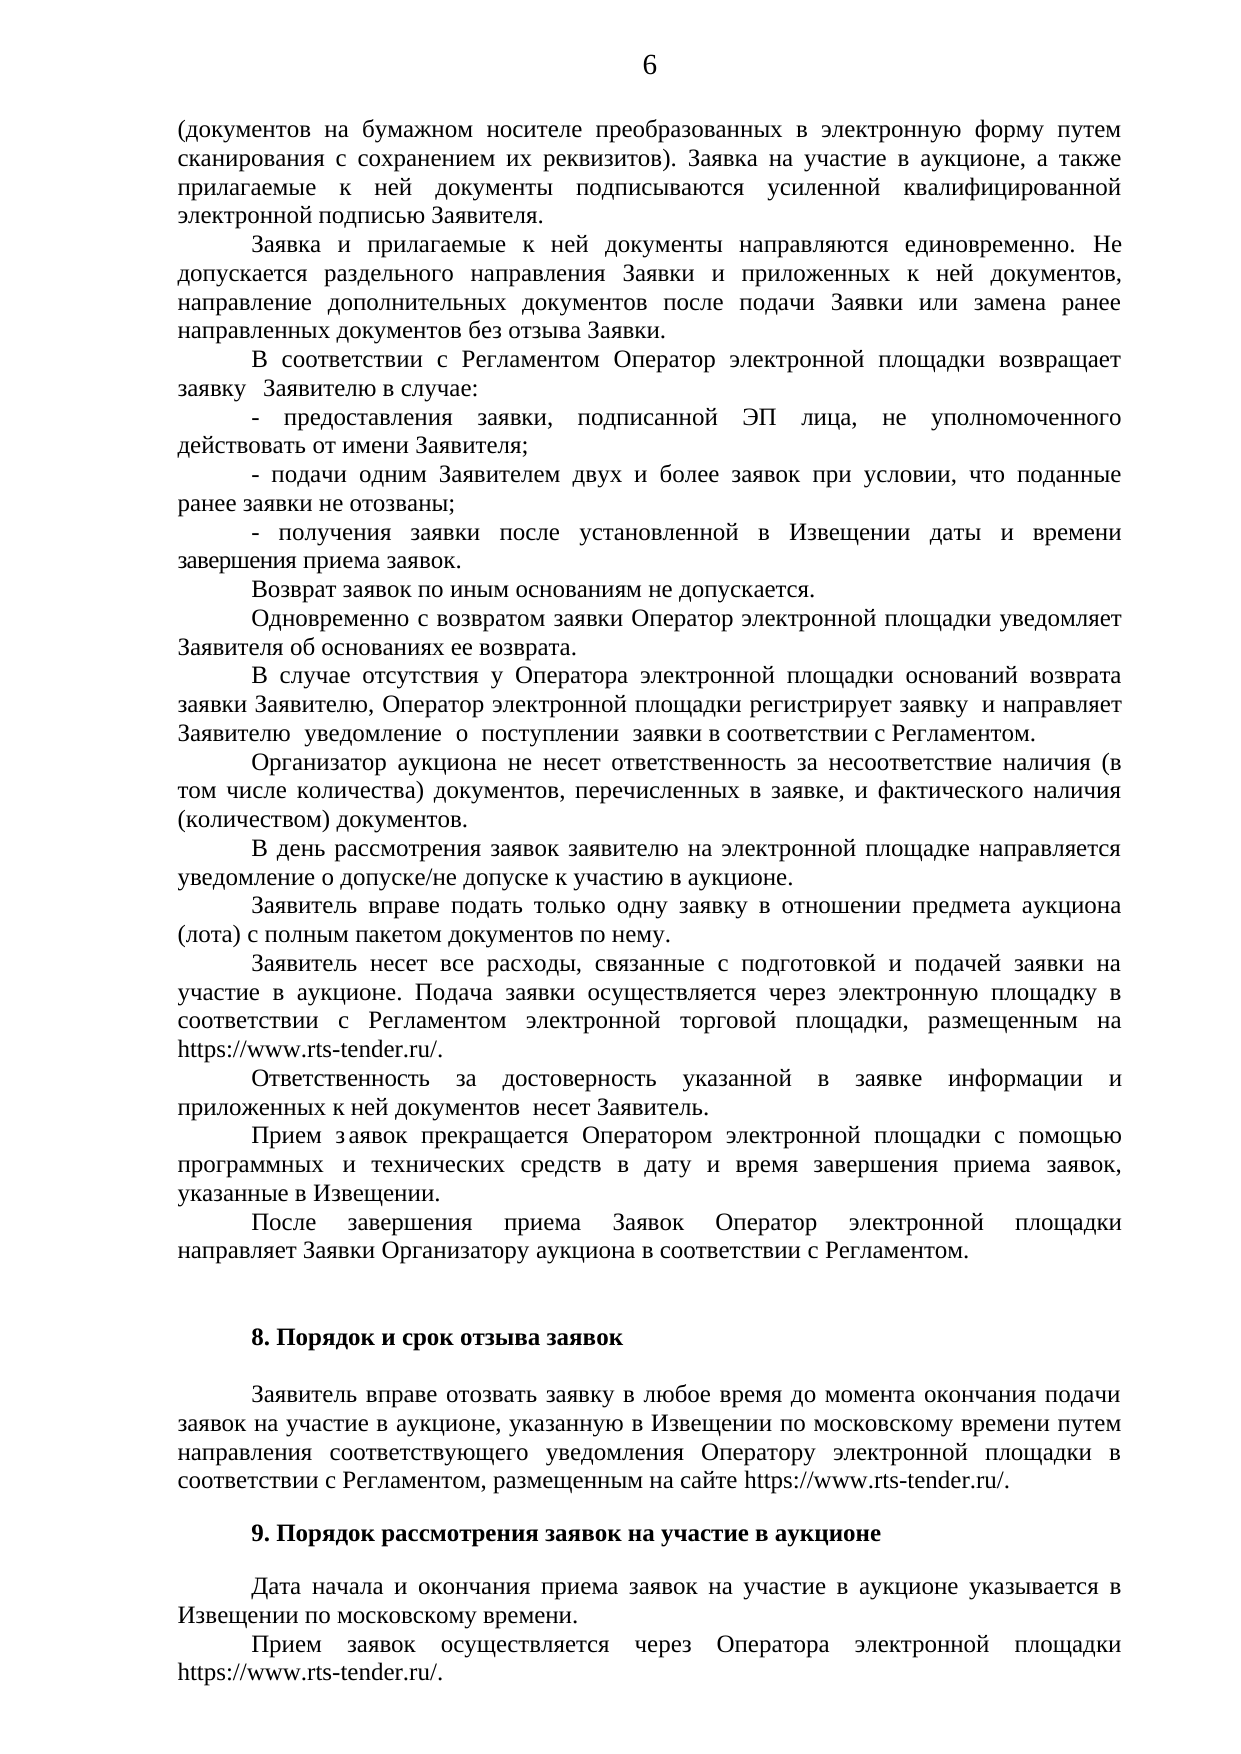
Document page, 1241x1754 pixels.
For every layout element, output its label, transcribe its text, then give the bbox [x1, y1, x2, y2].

text Заявитель несет все расходы, связанные с подготовкой и подачей заявки на участие в аукционе. Подача заявки осуществляется через электронную площадку в соответствии с Регламентом электронной торговой площадки, размещенным на https://www.rts-tender.ru/. [177, 948, 1122, 1063]
text 8. Порядок и срок отзыва заявок [177, 1322, 1122, 1351]
text В соответствии с Регламентом Оператор электронной площадки возвращает заявку Заявителю в случае: [177, 344, 1122, 402]
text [177, 114, 1122, 229]
text После завершения приема Заявок Оператор электронной площадки направляет Заявки Организатору аукциона в соответствии с Регламентом. [177, 1207, 1122, 1264]
text Прием заявок осуществляется через Оператора электронной площадки https://www.rts-tender.ru/. [177, 1629, 1122, 1686]
text Заявитель вправе подать только одну заявку в отношении предмета аукциона (лота) с полным пакетом документов по нему. [177, 891, 1122, 948]
text - получения заявки после установленной в Извещении даты и времени завершения приема заявок. [177, 517, 1122, 574]
text Одновременно с возвратом заявки Оператор электронной площадки уведомляет Заявителя об основаниях ее возврата. [177, 603, 1122, 661]
text Заявитель вправе отозвать заявку в любое время до момента окончания подачи заявок на участие в аукционе, указанную в Извещении по московскому времени путем направления соответствующего уведомления Оператору электронной площадки в соответствии с Регламентом, размещенным на сайте https://www.rts-tender.ru/. [177, 1379, 1122, 1494]
text Заявка и прилагаемые к ней документы направляются единовременно. Не допускается раздельного направления Заявки и приложенных к ней документов, направление дополнительных документов после подачи Заявки или замена ранее направленных документов без отзыва Заявки. [177, 229, 1122, 344]
text Ответственность за достоверность указанной в заявке информации и приложенных к ней документов несет Заявитель. [177, 1063, 1122, 1121]
text В день рассмотрения заявок заявителю на электронной площадке направляется уведомление о допуске/не допуске к участию в аукционе. [177, 833, 1122, 891]
text Возврат заявок по иным основаниям не допускается. [177, 574, 1122, 603]
text 9. Порядок рассмотрения заявок на участие в аукционе [177, 1518, 1122, 1547]
text - подачи одним Заявителем двух и более заявок при условии, что поданные ранее заявки не отозваны; [177, 459, 1122, 517]
text В случае отсутствия у Оператора электронной площадки оснований возврата заявки Заявителю, Оператор электронной площадки регистрирует заявку и направляет Заявителю уведомление о поступлении заявки в соответствии с Регламентом. [177, 661, 1122, 747]
text - предоставления заявки, подписанной ЭП лица, не уполномоченного действовать от имени Заявителя; [177, 402, 1122, 459]
text Прием заявок прекращается Оператором электронной площадки с помощью программных и технических средств в дату и время завершения приема заявок, указанные в Извещении. [177, 1121, 1122, 1207]
text Дата начала и окончания приема заявок на участие в аукционе указывается в Извещении по московскому времени. [177, 1571, 1122, 1629]
text Организатор аукциона не несет ответственность за несоответствие наличия (в том числе количества) документов, перечисленных в заявке, и фактического наличия (количеством) документов. [177, 747, 1122, 833]
